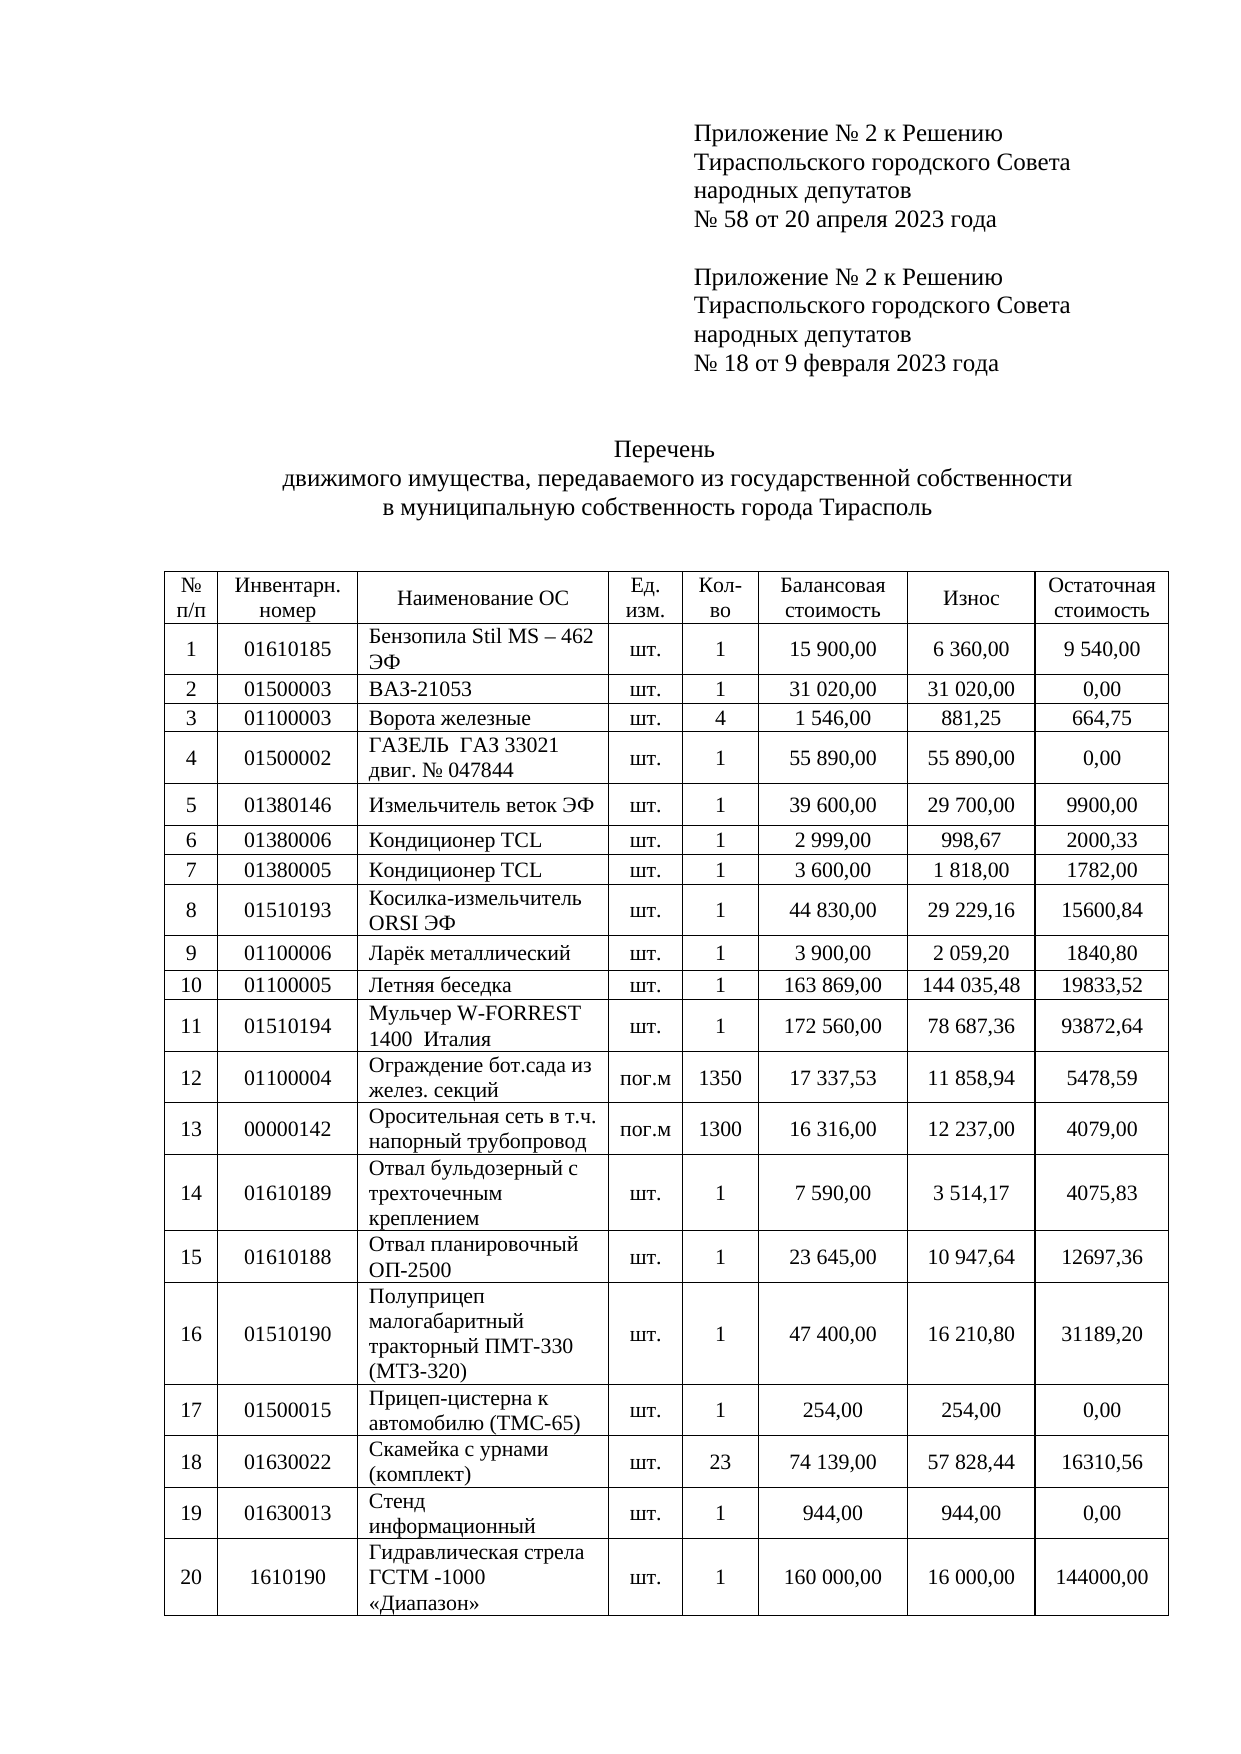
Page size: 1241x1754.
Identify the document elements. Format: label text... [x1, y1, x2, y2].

table_cell шт. [609, 1385, 682, 1435]
table_cell 1350 [683, 1052, 758, 1102]
table_cell 00000142 [218, 1103, 357, 1154]
table_cell 1 [683, 732, 758, 783]
table_cell 0,00 [1036, 675, 1168, 702]
table_cell 163 869,00 [759, 971, 907, 999]
table_cell 47 400,00 [759, 1283, 907, 1384]
table_cell 254,00 [908, 1385, 1034, 1435]
table_cell 3 600,00 [759, 855, 907, 883]
table_cell 1 546,00 [759, 704, 907, 731]
table_cell 01630022 [218, 1436, 357, 1487]
table_cell 01630013 [218, 1488, 357, 1538]
table_cell Отвал планировочный ОП-2500 [358, 1231, 608, 1282]
table_cell 5478,59 [1036, 1052, 1168, 1102]
table_cell 1300 [683, 1103, 758, 1154]
table_cell Ворота железные [358, 704, 608, 731]
table_cell 998,67 [908, 826, 1034, 854]
table_cell 15 [165, 1231, 217, 1282]
table_header Остаточная стоимость [1036, 572, 1168, 622]
table_cell Летняя беседка [358, 971, 608, 999]
table_cell 01380006 [218, 826, 357, 854]
table_cell 8 [165, 885, 217, 935]
table_cell 01510190 [218, 1283, 357, 1384]
table_cell 01100004 [218, 1052, 357, 1102]
table_header Балансовая стоимость [759, 572, 907, 622]
table_header Инвентарн. номер [218, 572, 357, 622]
table_cell 17 337,53 [759, 1052, 907, 1102]
table_cell 18 [165, 1436, 217, 1487]
table_cell шт. [609, 1155, 682, 1230]
table_cell 7 590,00 [759, 1155, 907, 1230]
table_cell 5 [165, 784, 217, 825]
table_cell 4075,83 [1036, 1155, 1168, 1230]
table_cell 944,00 [908, 1488, 1034, 1538]
table_cell 11 858,94 [908, 1052, 1034, 1102]
table_cell 254,00 [759, 1385, 907, 1435]
table_cell 01500003 [218, 675, 357, 702]
table_cell 23 645,00 [759, 1231, 907, 1282]
table_cell 19833,52 [1036, 971, 1168, 999]
table_cell Оросительная сеть в т.ч. напорный трубопровод [358, 1103, 608, 1154]
table_cell шт. [609, 1436, 682, 1487]
table_cell шт. [609, 1000, 682, 1051]
table_cell 44 830,00 [759, 885, 907, 935]
table_cell 3 [165, 704, 217, 731]
table_cell 01380146 [218, 784, 357, 825]
table_cell Скамейка с урнами (комплект) [358, 1436, 608, 1487]
table_cell Бензопила Stil MS – 462 ЭФ [358, 624, 608, 674]
table_cell 1 [683, 936, 758, 970]
table_cell 3 514,17 [908, 1155, 1034, 1230]
table_cell 01500002 [218, 732, 357, 783]
table_cell 1 [683, 1283, 758, 1384]
table_cell 0,00 [1036, 732, 1168, 783]
table_cell Косилка-измельчитель ORSI ЭФ [358, 885, 608, 935]
table_cell 2 059,20 [908, 936, 1034, 970]
text Перечень [177, 434, 1152, 463]
table_cell 144 035,48 [908, 971, 1034, 999]
table_cell шт. [609, 1539, 682, 1615]
table_cell 7 [165, 855, 217, 883]
table_header Кол-во [683, 572, 758, 622]
table_cell ГАЗЕЛЬ ГАЗ 33021 двиг. № 047844 [358, 732, 608, 783]
table_cell Полуприцеп малогабаритный тракторный ПМТ-330 (МТЗ-320) [358, 1283, 608, 1384]
table_cell 1 [165, 624, 217, 674]
table_cell 881,25 [908, 704, 1034, 731]
table_cell Ограждение бот.сада из желез. секций [358, 1052, 608, 1102]
table_cell 6 360,00 [908, 624, 1034, 674]
table_cell шт. [609, 826, 682, 854]
table_cell 11 [165, 1000, 217, 1051]
table_cell 15600,84 [1036, 885, 1168, 935]
table_cell 16 316,00 [759, 1103, 907, 1154]
table_header Ед. изм. [609, 572, 682, 622]
table_cell 1 [683, 624, 758, 674]
table_cell 944,00 [759, 1488, 907, 1538]
table_cell 39 600,00 [759, 784, 907, 825]
table_cell 16310,56 [1036, 1436, 1168, 1487]
table_cell 16 210,80 [908, 1283, 1034, 1384]
table_cell шт. [609, 1283, 682, 1384]
table_cell Гидравлическая стрела ГСТМ -1000 «Диапазон» [358, 1539, 608, 1615]
table_cell 15 900,00 [759, 624, 907, 674]
table_cell Отвал бульдозерный с трехточечным креплением [358, 1155, 608, 1230]
table_cell 17 [165, 1385, 217, 1435]
text народных депутатов [620, 176, 1152, 204]
table_cell 29 700,00 [908, 784, 1034, 825]
table_cell пог.м [609, 1103, 682, 1154]
table_cell 10 947,64 [908, 1231, 1034, 1282]
table_cell 4079,00 [1036, 1103, 1168, 1154]
table_cell 01380005 [218, 855, 357, 883]
table_cell 01100006 [218, 936, 357, 970]
table_cell шт. [609, 624, 682, 674]
table_cell 1 [683, 826, 758, 854]
table_cell 31189,20 [1036, 1283, 1168, 1384]
text Тираспольского городского Совета [620, 147, 1152, 176]
table_cell 1 [683, 1539, 758, 1615]
table_cell Стенд информационный [358, 1488, 608, 1538]
table_cell 13 [165, 1103, 217, 1154]
text Приложение № 2 к Решению [620, 262, 1152, 291]
table_cell 664,75 [1036, 704, 1168, 731]
table_cell Кондиционер TCL [358, 826, 608, 854]
text Приложение № 2 к Решению [620, 118, 1152, 147]
table_cell 1 [683, 784, 758, 825]
table_cell 1 [683, 971, 758, 999]
table_cell 3 900,00 [759, 936, 907, 970]
table_cell 01100005 [218, 971, 357, 999]
table_cell пог.м [609, 1052, 682, 1102]
table_cell шт. [609, 675, 682, 702]
table_cell шт. [609, 784, 682, 825]
table_cell Измельчитель веток ЭФ [358, 784, 608, 825]
table_cell 14 [165, 1155, 217, 1230]
table_cell 12697,36 [1036, 1231, 1168, 1282]
table_cell 55 890,00 [908, 732, 1034, 783]
table_cell ВАЗ-21053 [358, 675, 608, 702]
table_cell 0,00 [1036, 1488, 1168, 1538]
table_cell 10 [165, 971, 217, 999]
table_cell 12 [165, 1052, 217, 1102]
table_cell 2 [165, 675, 217, 702]
table_cell шт. [609, 1231, 682, 1282]
table_cell шт. [609, 855, 682, 883]
table_cell 6 [165, 826, 217, 854]
table_header Износ [908, 572, 1034, 622]
table_cell Прицеп-цистерна к автомобилю (ТМС-65) [358, 1385, 608, 1435]
table_cell шт. [609, 732, 682, 783]
table_cell 1 [683, 1000, 758, 1051]
table_cell 0,00 [1036, 1385, 1168, 1435]
table_cell шт. [609, 704, 682, 731]
text Тираспольского городского Совета народных депутатов [693, 291, 1152, 348]
table_cell 12 237,00 [908, 1103, 1034, 1154]
table_cell 1 [683, 855, 758, 883]
table_cell 16 000,00 [908, 1539, 1034, 1615]
table_cell 2 999,00 [759, 826, 907, 854]
table_cell Кондиционер TCL [358, 855, 608, 883]
table_cell 4 [165, 732, 217, 783]
table_cell 2000,33 [1036, 826, 1168, 854]
table_cell шт. [609, 936, 682, 970]
table_cell 01610185 [218, 624, 357, 674]
text № 18 от 9 февраля 2023 года [693, 348, 1152, 377]
table_cell 1 818,00 [908, 855, 1034, 883]
table_cell 16 [165, 1283, 217, 1384]
table_cell 55 890,00 [759, 732, 907, 783]
table_cell 9 540,00 [1036, 624, 1168, 674]
table_cell 01500015 [218, 1385, 357, 1435]
table_cell 4 [683, 704, 758, 731]
table_cell 74 139,00 [759, 1436, 907, 1487]
table_cell 01510194 [218, 1000, 357, 1051]
table_cell шт. [609, 885, 682, 935]
table_cell 31 020,00 [908, 675, 1034, 702]
table_cell 1 [683, 675, 758, 702]
table_cell 23 [683, 1436, 758, 1487]
table_cell Мульчер W-FORREST 1400 Италия [358, 1000, 608, 1051]
table_cell 9 [165, 936, 217, 970]
table_cell 78 687,36 [908, 1000, 1034, 1051]
table_cell 144000,00 [1036, 1539, 1168, 1615]
table_header № п/п [165, 572, 217, 622]
table_cell шт. [609, 971, 682, 999]
table_cell 01610189 [218, 1155, 357, 1230]
table_cell 172 560,00 [759, 1000, 907, 1051]
table_cell 1 [683, 1231, 758, 1282]
table_cell 1 [683, 1488, 758, 1538]
table_cell 1 [683, 1385, 758, 1435]
table_cell 160 000,00 [759, 1539, 907, 1615]
table_cell 1782,00 [1036, 855, 1168, 883]
table_cell 1 [683, 885, 758, 935]
table_header Наименование ОС [358, 572, 608, 622]
table_cell 31 020,00 [759, 675, 907, 702]
table_cell 01510193 [218, 885, 357, 935]
table_cell 20 [165, 1539, 217, 1615]
text № 58 от 20 апреля 2023 года [620, 204, 1152, 233]
table_cell Ларёк металлический [358, 936, 608, 970]
text движимого имущества, передаваемого из государственной собственности [177, 463, 1152, 492]
table_cell 01610188 [218, 1231, 357, 1282]
table_cell 1610190 [218, 1539, 357, 1615]
table_cell 93872,64 [1036, 1000, 1168, 1051]
table_cell 1840,80 [1036, 936, 1168, 970]
table_cell 01100003 [218, 704, 357, 731]
text в муниципальную собственность города Тирасполь [177, 492, 1152, 521]
table_cell 29 229,16 [908, 885, 1034, 935]
table_cell 57 828,44 [908, 1436, 1034, 1487]
table_cell 9900,00 [1036, 784, 1168, 825]
table_cell 1 [683, 1155, 758, 1230]
table_cell шт. [609, 1488, 682, 1538]
table_cell 19 [165, 1488, 217, 1538]
